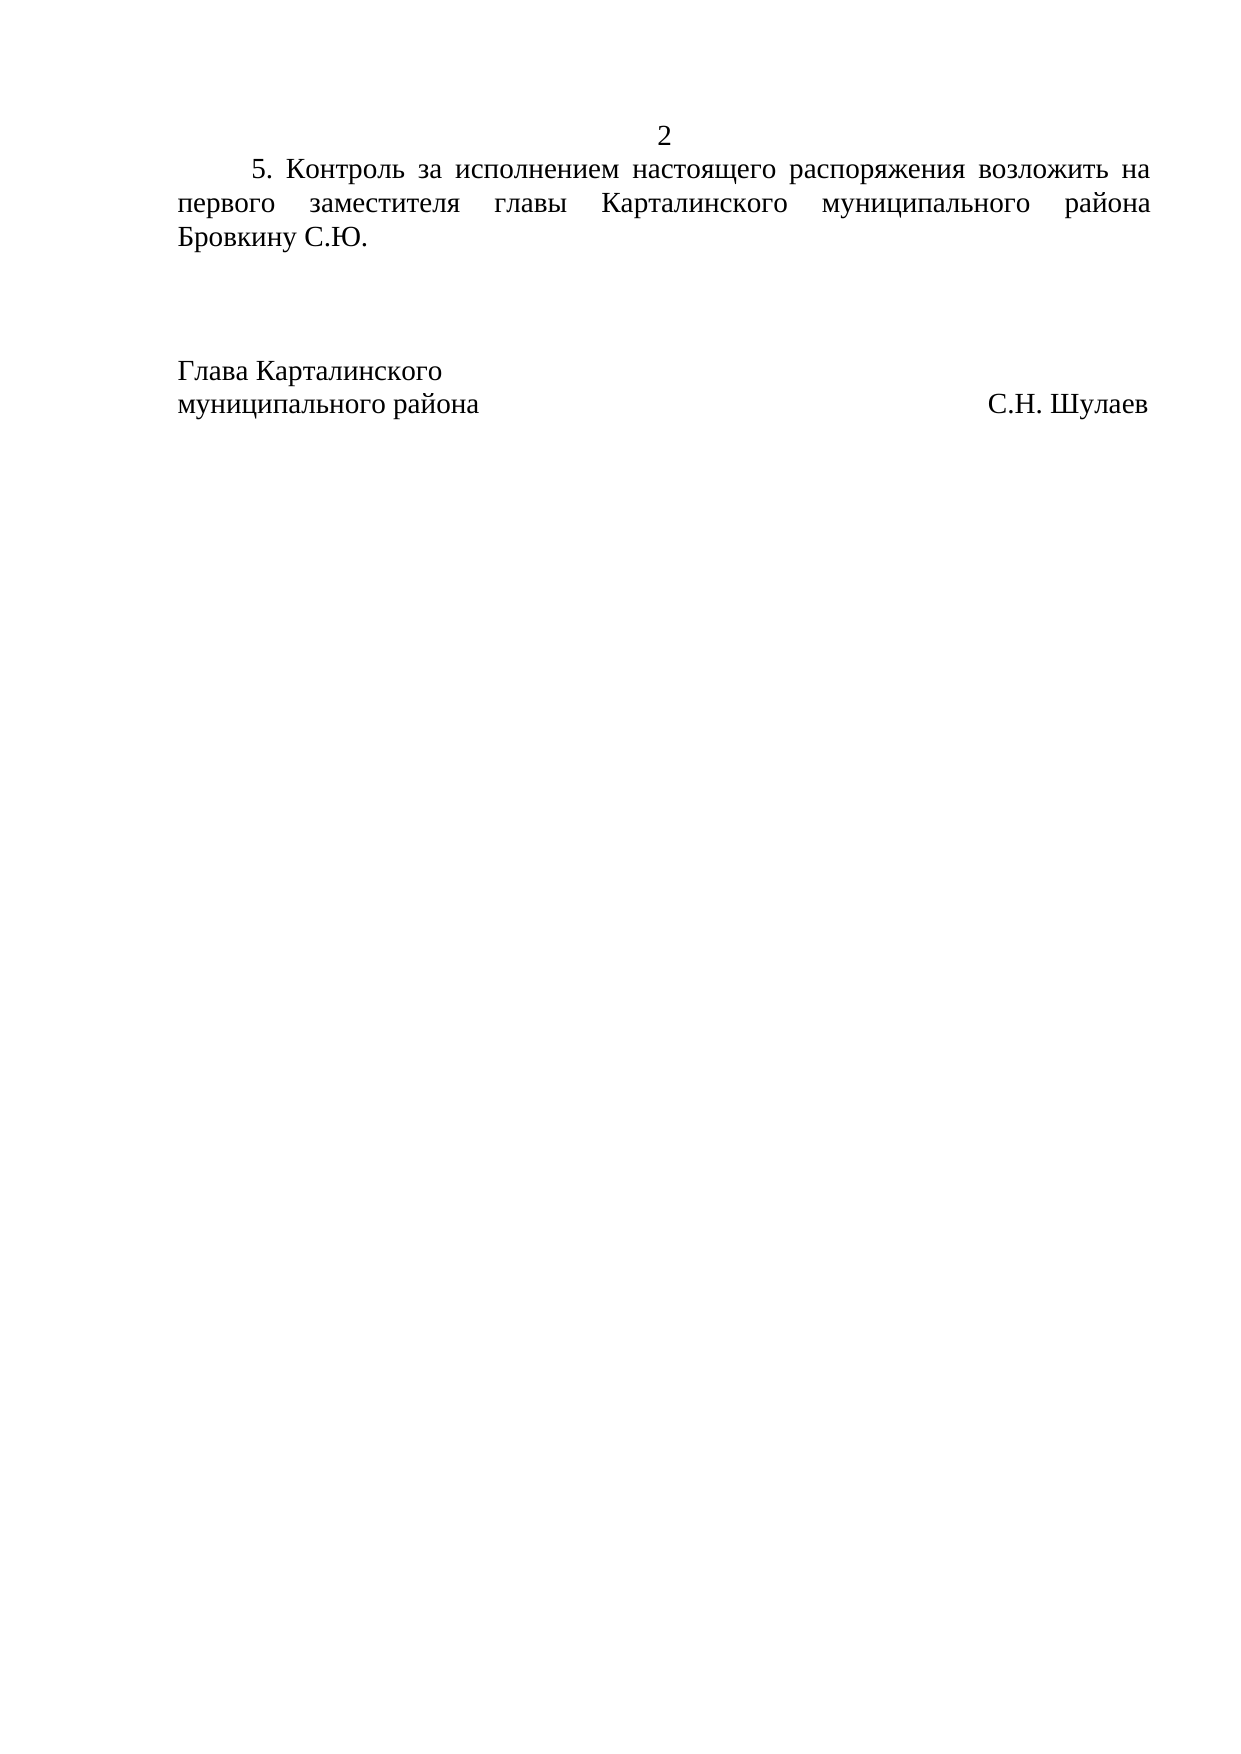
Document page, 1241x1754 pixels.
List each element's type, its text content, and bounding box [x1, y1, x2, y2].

text 5. Контроль за исполнением настоящего распоряжения возложить на первого заместителя главы Карталинского муниципального района Бровкину С.Ю. [177, 152, 1152, 252]
text муниципального района С.Н. Шулаев [177, 386, 1152, 420]
text Глава Карталинского [177, 353, 1152, 386]
text 2 [177, 118, 1152, 152]
